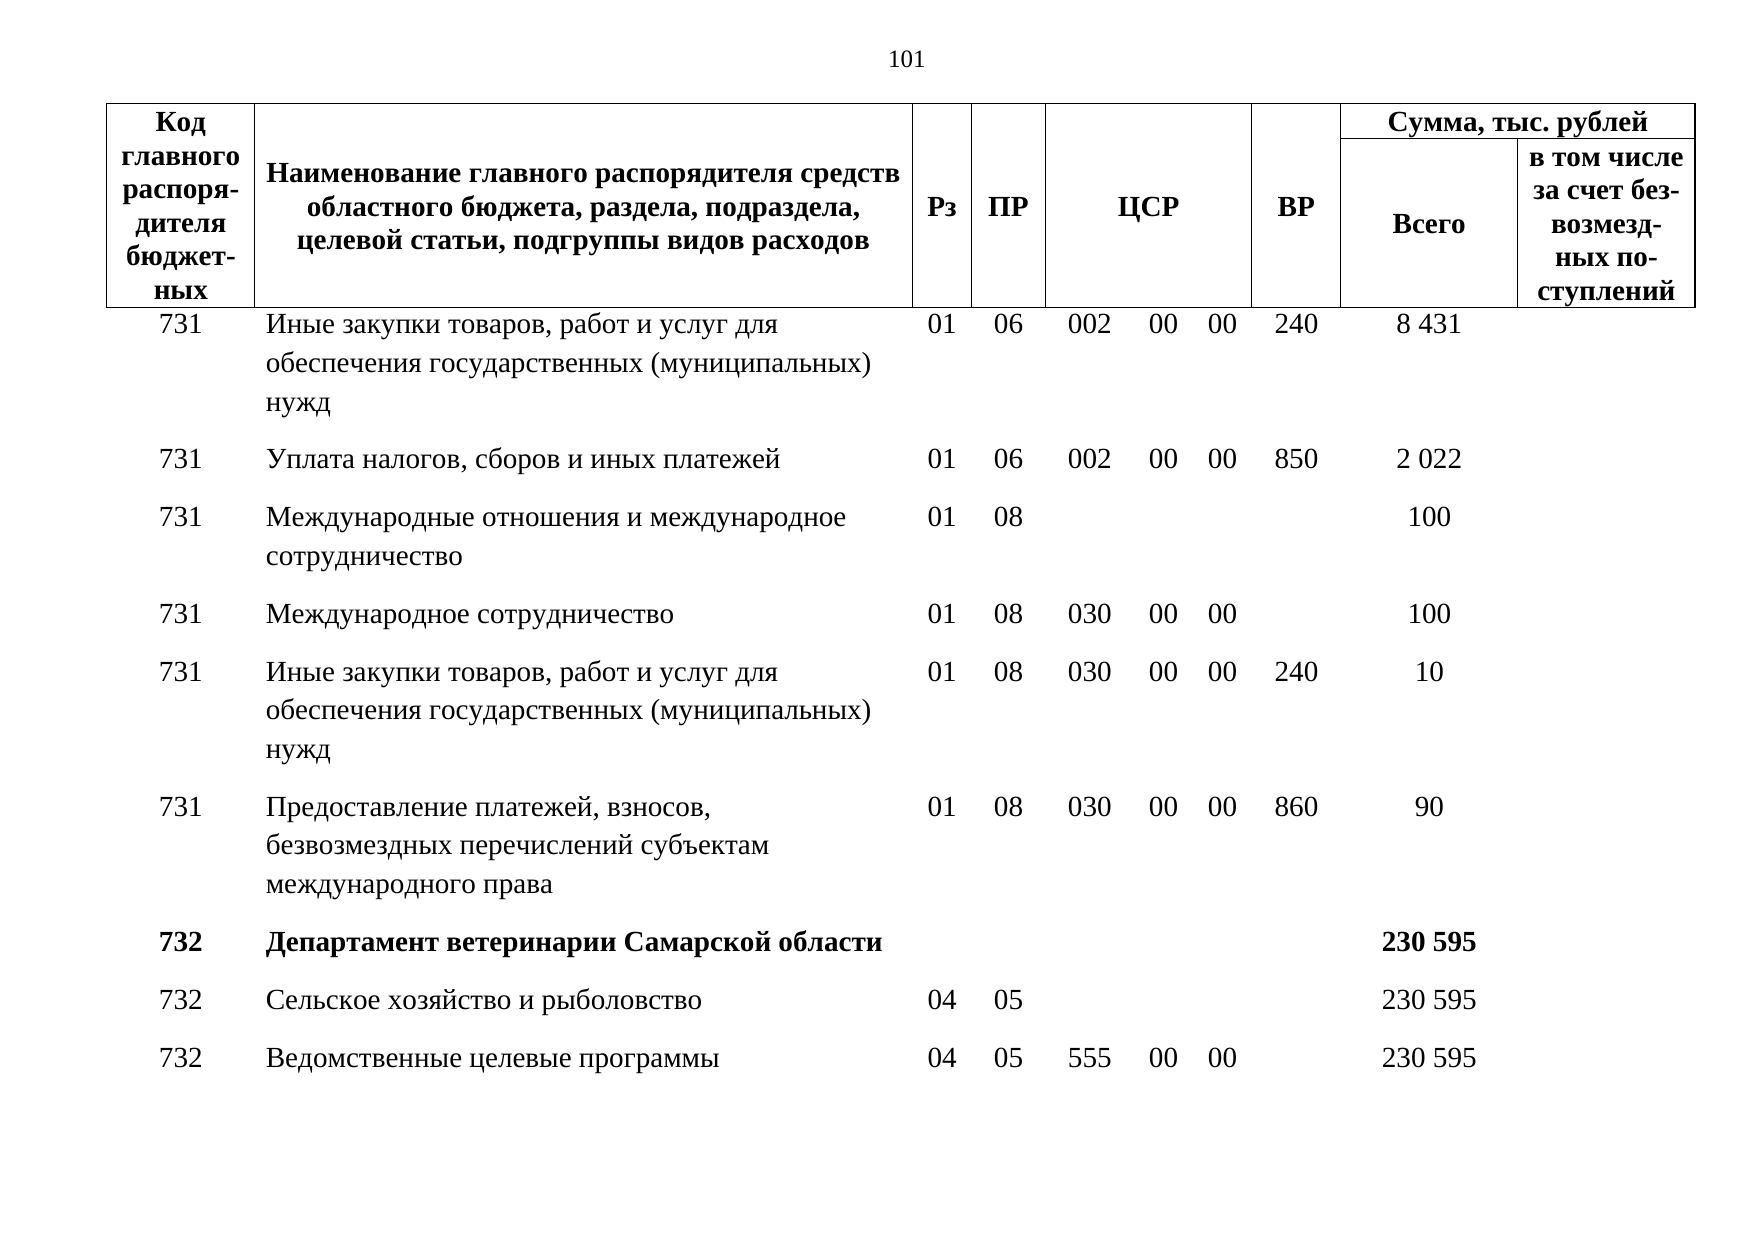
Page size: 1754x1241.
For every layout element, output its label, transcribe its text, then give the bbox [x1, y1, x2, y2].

table_header Сумма, тыс. рублей [1341, 104, 1694, 138]
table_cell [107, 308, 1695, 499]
table_header ЦСР [1046, 104, 1251, 307]
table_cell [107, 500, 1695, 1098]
table_cell в том числе за счет безвозмездных поступлений [1518, 139, 1694, 307]
table_header ПР [972, 104, 1045, 307]
table_header ВР [1252, 104, 1340, 307]
table_header Рз [913, 104, 971, 307]
table_header Код главного распорядителя бюджетных средств [107, 104, 254, 307]
table_header Наименование главного распорядителя средств областного бюджета, раздела, подраздела, целевой статьи, подгруппы видов расходов [255, 104, 912, 307]
table_cell Всего [1341, 139, 1517, 307]
